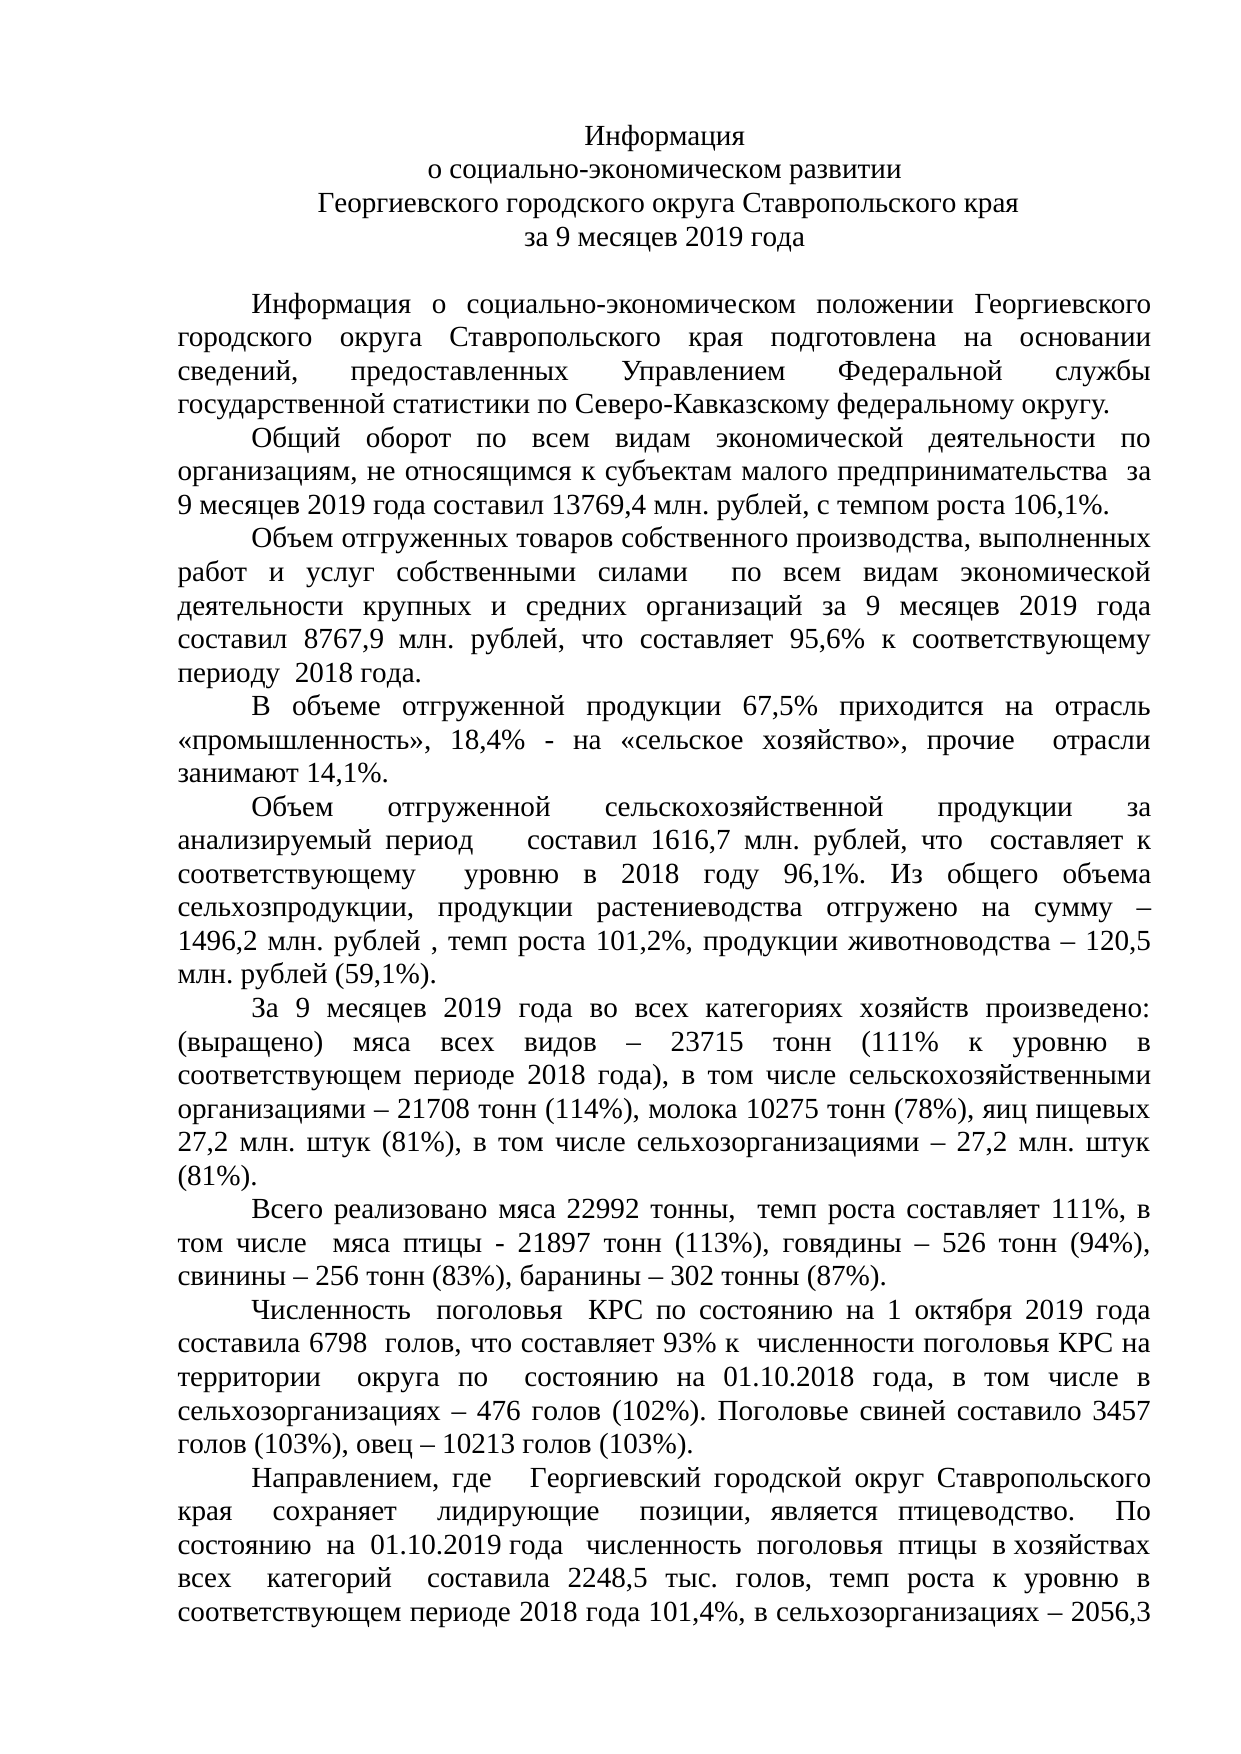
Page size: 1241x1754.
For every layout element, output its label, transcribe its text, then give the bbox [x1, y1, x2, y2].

text Общий оборот по всем видам экономической деятельности по организациям, не относящимся к субъектам малого предпринимательства за 9 месяцев 2019 года составил 13769,4 млн. рублей, с темпом роста 106,1%. [177, 420, 1152, 521]
text Объем отгруженной сельскохозяйственной продукции за анализируемый период составил 1616,7 млн. рублей, что составляет к соответствующему уровню в 2018 году 96,1%. Из общего объема сельхозпродукции, продукции растениеводства отгружено на сумму – 1496,2 млн. рублей , темп роста 101,2%, продукции животноводства – 120,5 млн. рублей (59,1%). [177, 789, 1152, 990]
text Информация [177, 118, 1152, 152]
text Численность поголовья КРС по состоянию на 1 октября 2019 года составила 6798 голов, что составляет 93% к численности поголовья КРС на территории округа по состоянию на 01.10.2018 года, в том числе в сельхозорганизациях – 476 голов (102%). Поголовье свиней составило 3457 голов (103%), овец – 10213 голов (103%). [177, 1292, 1152, 1460]
text За 9 месяцев 2019 года во всех категориях хозяйств произведено: (выращено) мяса всех видов – 23715 тонн (111% к уровню в соответствующем периоде 2018 года), в том числе сельскохозяйственными организациями – 21708 тонн (114%), молока 10275 тонн (78%), яиц пищевых 27,2 млн. штук (81%), в том числе сельхозорганизациями – 27,2 млн. штук (81%). [177, 990, 1152, 1191]
text о социально-экономическом развитии [177, 152, 1152, 185]
text Информация о социально-экономическом положении Георгиевского городского округа Ставропольского края подготовлена на основании сведений, предоставленных Управлением Федеральной службы государственной статистики по Северо-Кавказскому федеральному округу. [177, 286, 1152, 420]
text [177, 1460, 1152, 1627]
text В объеме отгруженной продукции 67,5% приходится на отрасль «промышленность», 18,4% - на «сельское хозяйство», прочие отрасли занимают 14,1%. [177, 688, 1152, 789]
text Объем отгруженных товаров собственного производства, выполненных работ и услуг собственными силами по всем видам экономической деятельности крупных и средних организаций за 9 месяцев 2019 года составил 8767,9 млн. рублей, что составляет 95,6% к соответствующему периоду 2018 года. [177, 521, 1152, 688]
text Всего реализовано мяса 22992 тонны, темп роста составляет 111%, в том числе мяса птицы - 21897 тонн (113%), говядины – 526 тонн (94%), свинины – 256 тонн (83%), баранины – 302 тонны (87%). [177, 1191, 1152, 1292]
text Георгиевского городского округа Ставропольского края [177, 185, 1152, 219]
text за 9 месяцев 2019 года [177, 219, 1152, 252]
